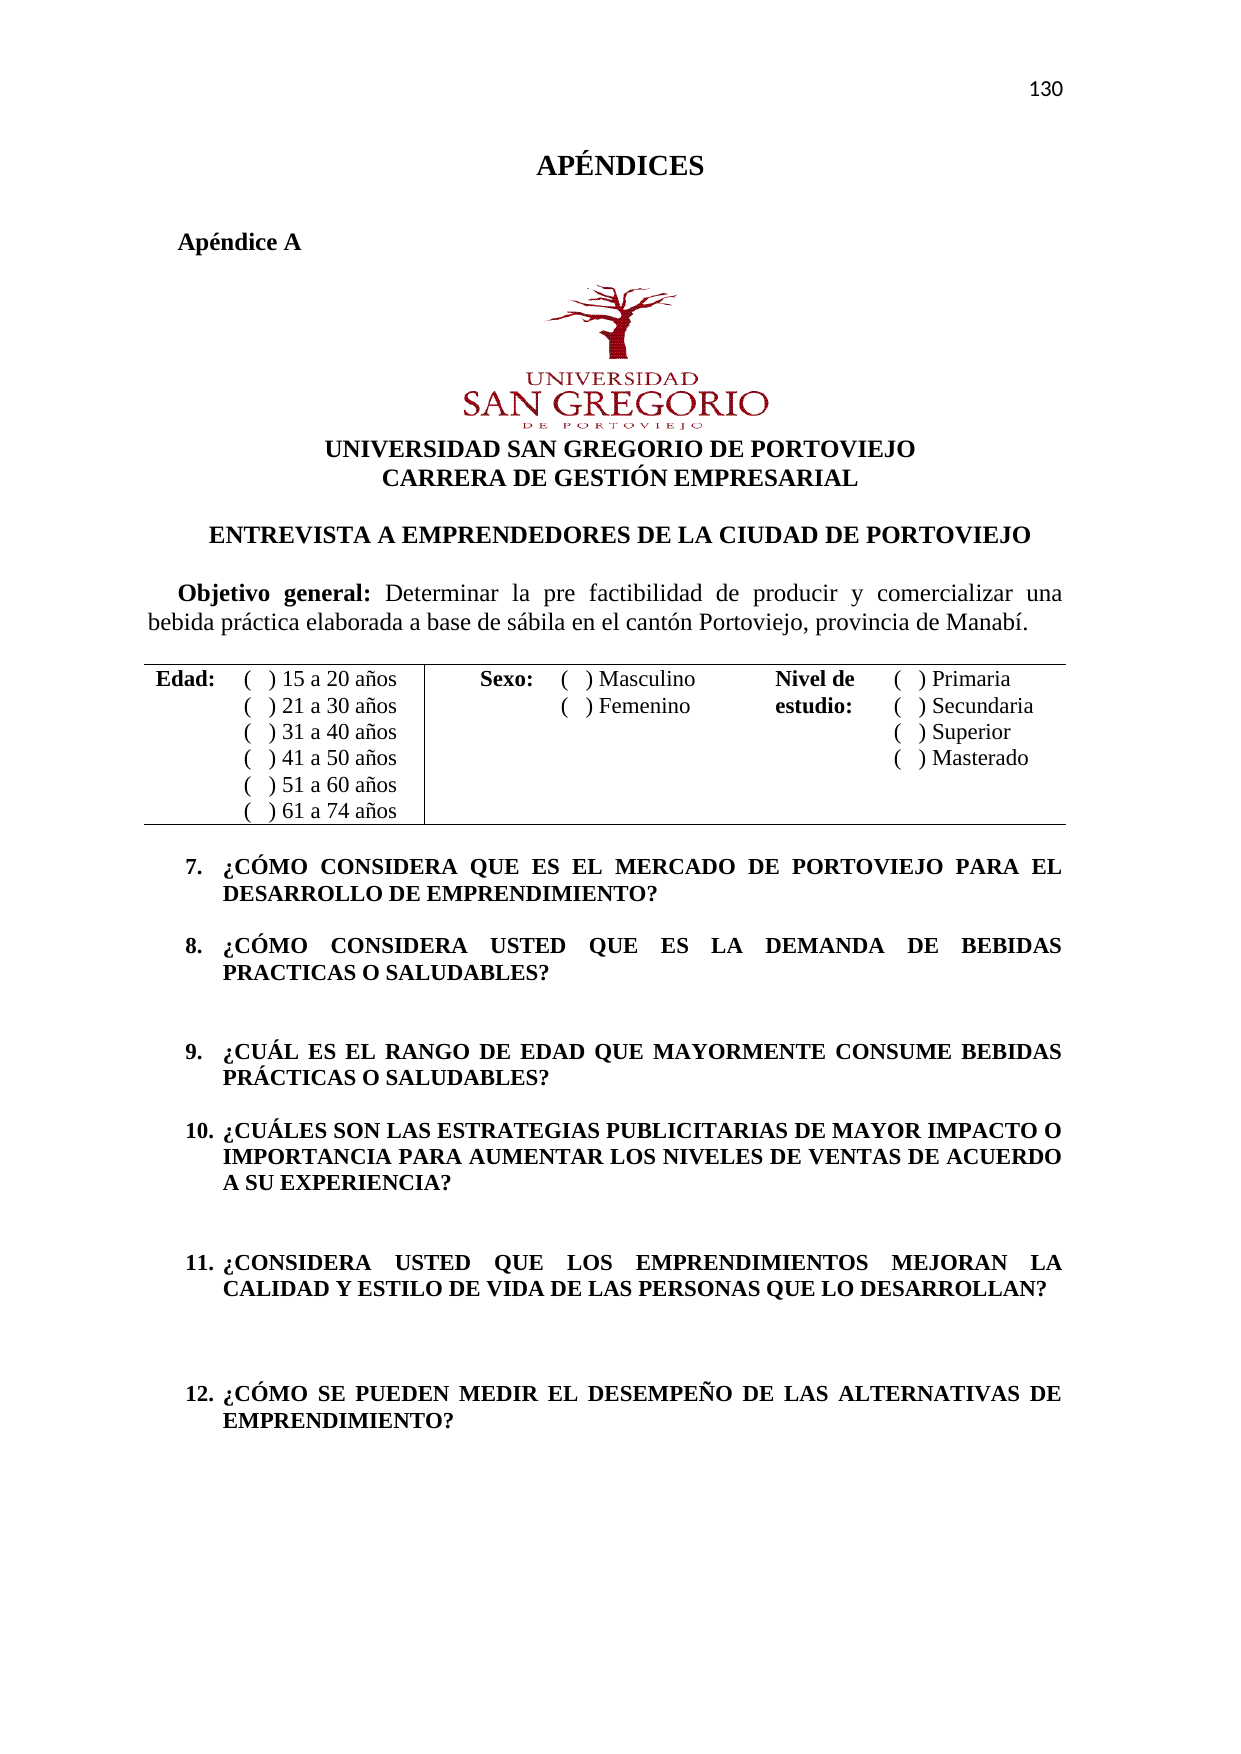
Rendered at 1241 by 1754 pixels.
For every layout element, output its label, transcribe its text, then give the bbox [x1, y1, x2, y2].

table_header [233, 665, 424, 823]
text CARRERA DE GESTIÓN EMPRESARIAL [148, 463, 1063, 492]
text Objetivo general: Determinar la pre factibilidad de producir y comercializar una bebida práctica elaborada a base de sábila en el cantón Portoviejo, provincia de Manabí. [148, 578, 1063, 636]
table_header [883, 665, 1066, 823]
list ¿CÓMO CONSIDERA USTED QUE ES LA DEMANDA DE BEBIDAS PRACTICAS O SALUDABLES? [185, 932, 1063, 985]
list ¿CÓMO CONSIDERA QUE ES EL MERCADO DE PORTOVIEJO PARA EL DESARROLLO DE EMPRENDIMIENTO? [185, 853, 1063, 906]
text ENTREVISTA A EMPRENDEDORES DE LA CIUDAD DE PORTOVIEJO [148, 521, 1063, 549]
text Apéndice A [148, 227, 1063, 256]
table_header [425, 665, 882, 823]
subtitle APÉNDICES [148, 148, 1063, 181]
list ¿CUÁL ES EL RANGO DE EDAD QUE MAYORMENTE CONSUME BEBIDAS PRÁCTICAS O SALUDABLES? [185, 1038, 1063, 1090]
picture [463, 284, 777, 435]
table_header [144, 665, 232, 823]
list ¿CÓMO SE PUEDEN MEDIR EL DESEMPEÑO DE LAS ALTERNATIVAS DE EMPRENDIMIENTO? [185, 1380, 1063, 1433]
text UNIVERSIDAD SAN GREGORIO DE PORTOVIEJO [148, 434, 1063, 463]
list ¿CONSIDERA USTED QUE LOS EMPRENDIMIENTOS MEJORAN LA CALIDAD Y ESTILO DE VIDA DE LAS PERSONAS QUE LO DESARROLLAN? [185, 1248, 1063, 1301]
list ¿CUÁLES SON LAS ESTRATEGIAS PUBLICITARIAS DE MAYOR IMPACTO O IMPORTANCIA PARA AUMENTAR LOS NIVELES DE VENTAS DE ACUERDO A SU EXPERIENCIA? [185, 1117, 1063, 1196]
